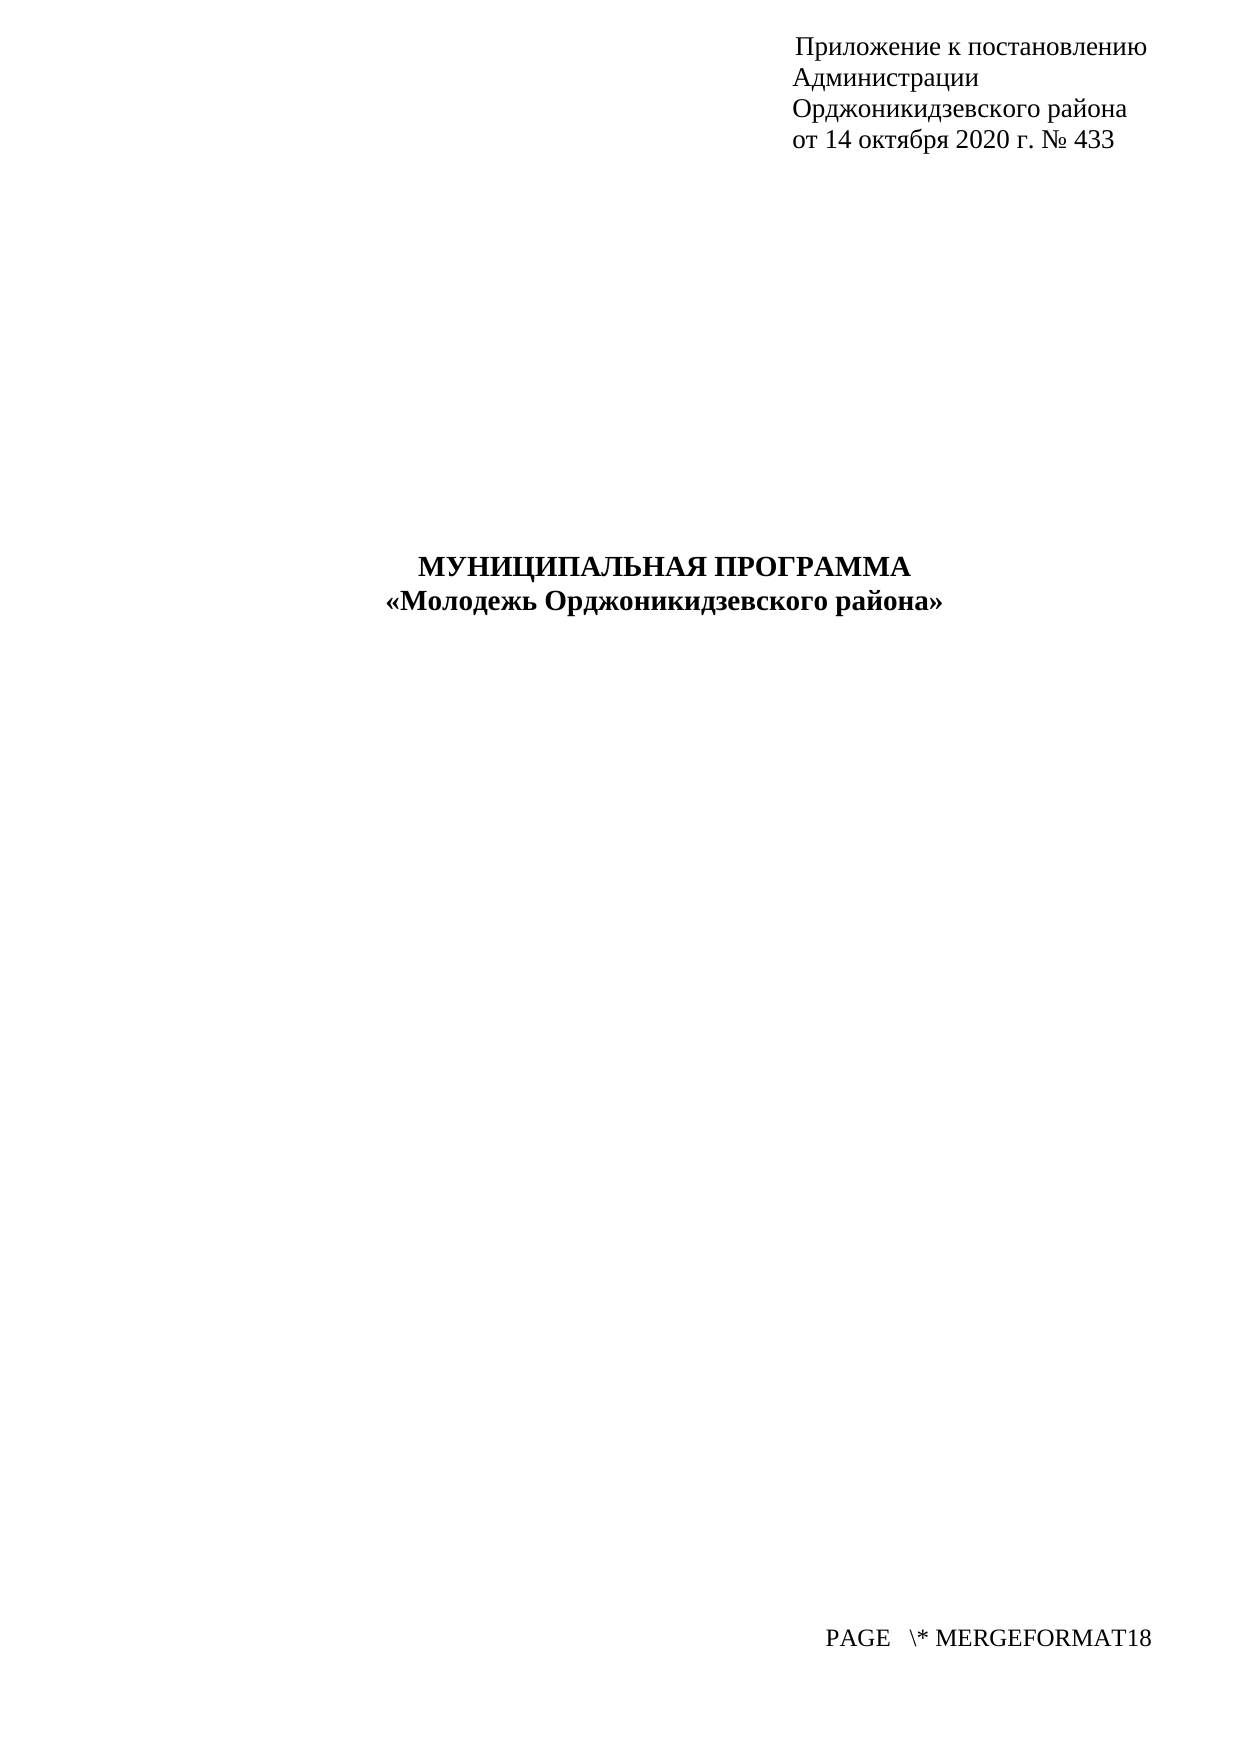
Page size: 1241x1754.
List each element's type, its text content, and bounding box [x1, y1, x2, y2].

text Орджоникидзевского района [177, 92, 1152, 123]
text от 14 октября 2020 г. № 433 [177, 123, 1152, 154]
text Приложение к постановлению [620, 29, 1152, 61]
text МУНИЦИПАЛЬНАЯ ПРОГРАММА [177, 549, 1152, 583]
text Администрации [177, 61, 1152, 92]
text «Молодежь Орджоникидзевского района» [177, 583, 1152, 617]
